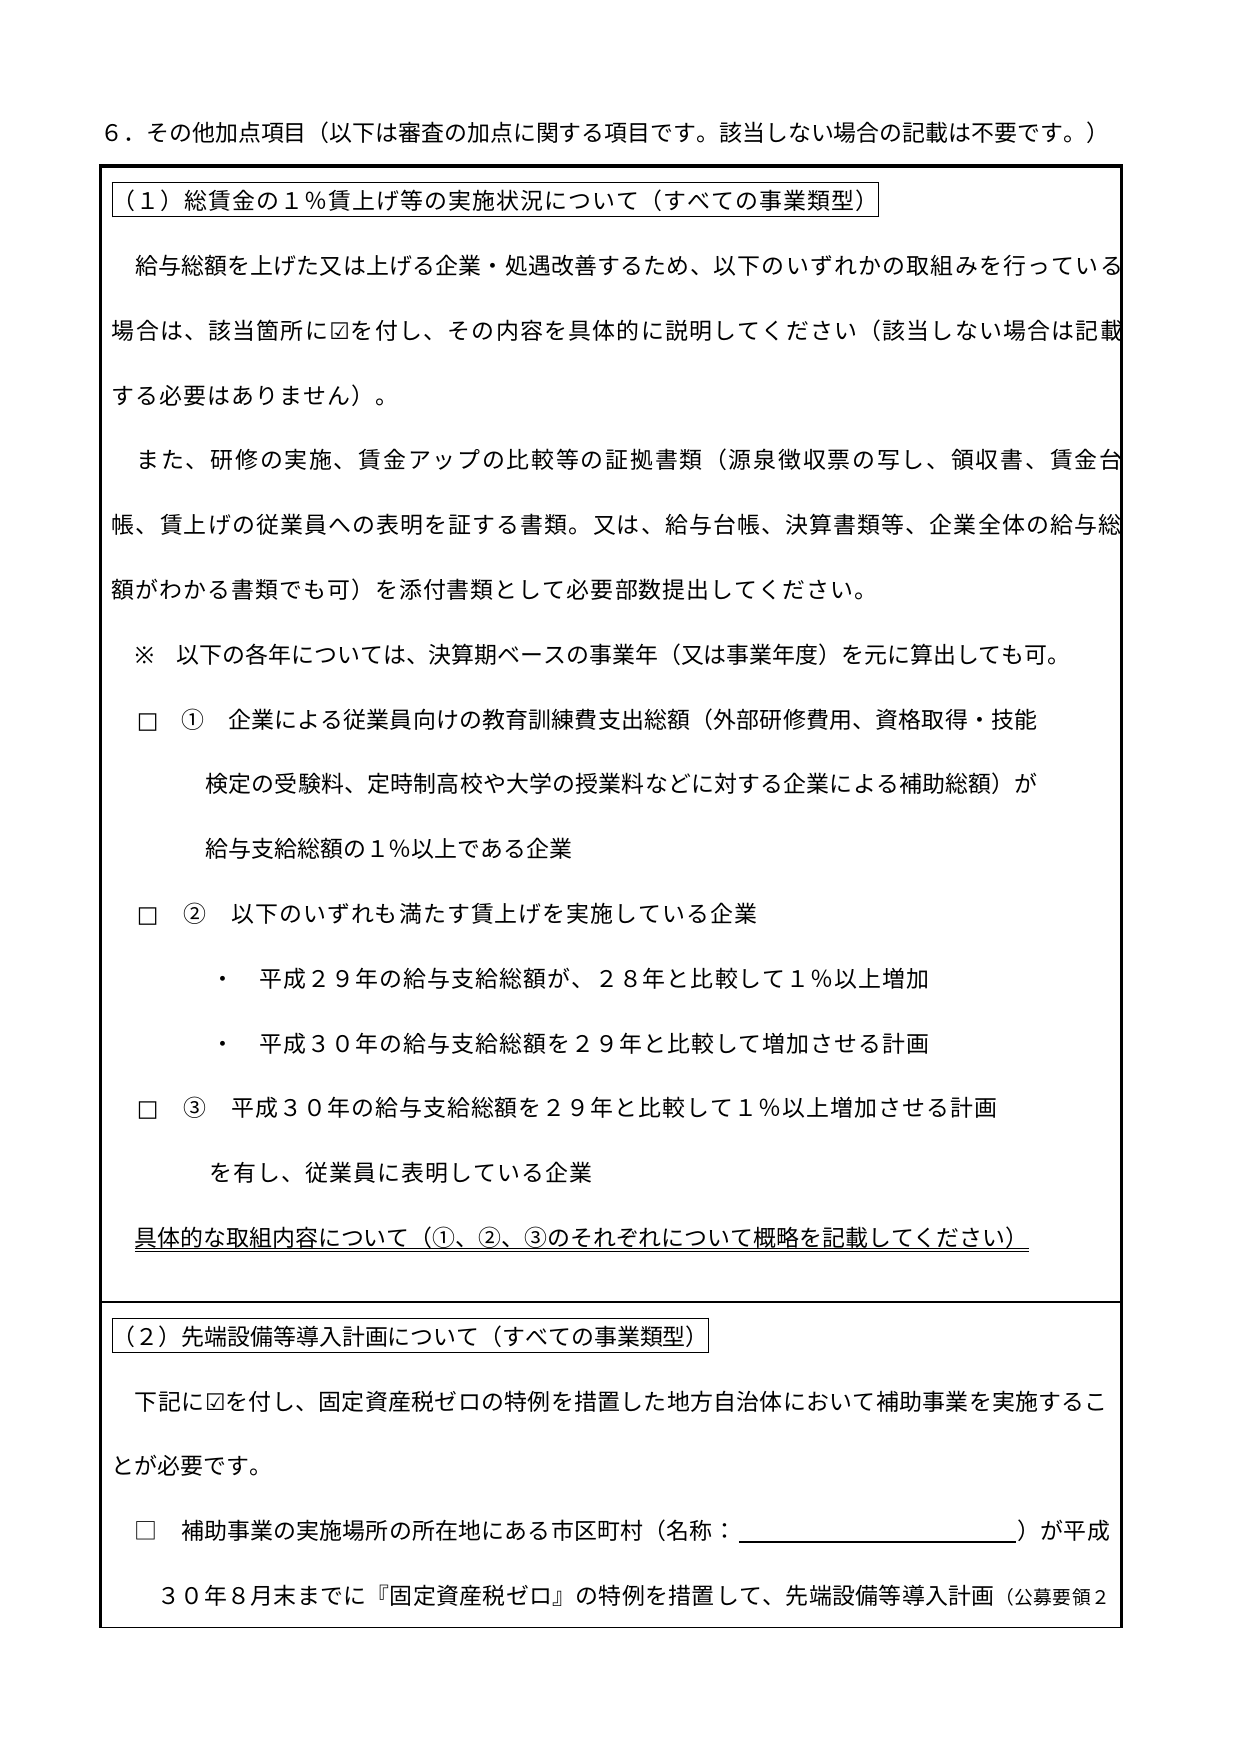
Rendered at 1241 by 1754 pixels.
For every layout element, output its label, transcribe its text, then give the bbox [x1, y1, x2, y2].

table_header （１）総賃金の１％賃上げ等の実施状況について（すべての事業類型） 給与総額を上げた又は上げる企業・処遇改善するため、以下のいずれかの取組みを行っている場合は、該当箇所に☑を付し、その内容を具体的に説明してください（該当しない場合は記載する必要はありません）。 また、研修の実施、賃金アップの比較等の証拠書類（源泉徴収票の写し、領収書、賃金台帳、賃上げの従業員への表明を証する書類。又は、給与台帳、決算書類等、企業全体の給与総額がわかる書類でも可）を添付書類として必要部数提出してください。 ※ 以下の各年については、決算期ベースの事業年（又は事業年度）を元に算出しても可。 □ ① 企業による従業員向けの教育訓練費支出総額（外部研修費用、資格取得・技能検定の受験料、定時制高校や大学の授業料などに対する企業による補助総額）が給与支給総額の１％以上である企業 □ ② 以下のいずれも満たす賃上げを実施している企業 ・ 平成２９年の給与支給総額が、２８年と比較して１％以上増加 ・ 平成３０年の給与支給総額を２９年と比較して増加させる計画 □ ③ 平成３０年の給与支給総額を２９年と比較して１％以上増加させる計画 を有し、従業員に表明している企業 具体的な取組内容について（①、②、③のそれぞれについて概略を記載してください） [102, 168, 1120, 1301]
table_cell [102, 1303, 1120, 1627]
text ６．その他加点項目（以下は審査の加点に関する項目です。該当しない場合の記載は不要です。） [100, 99, 1140, 164]
